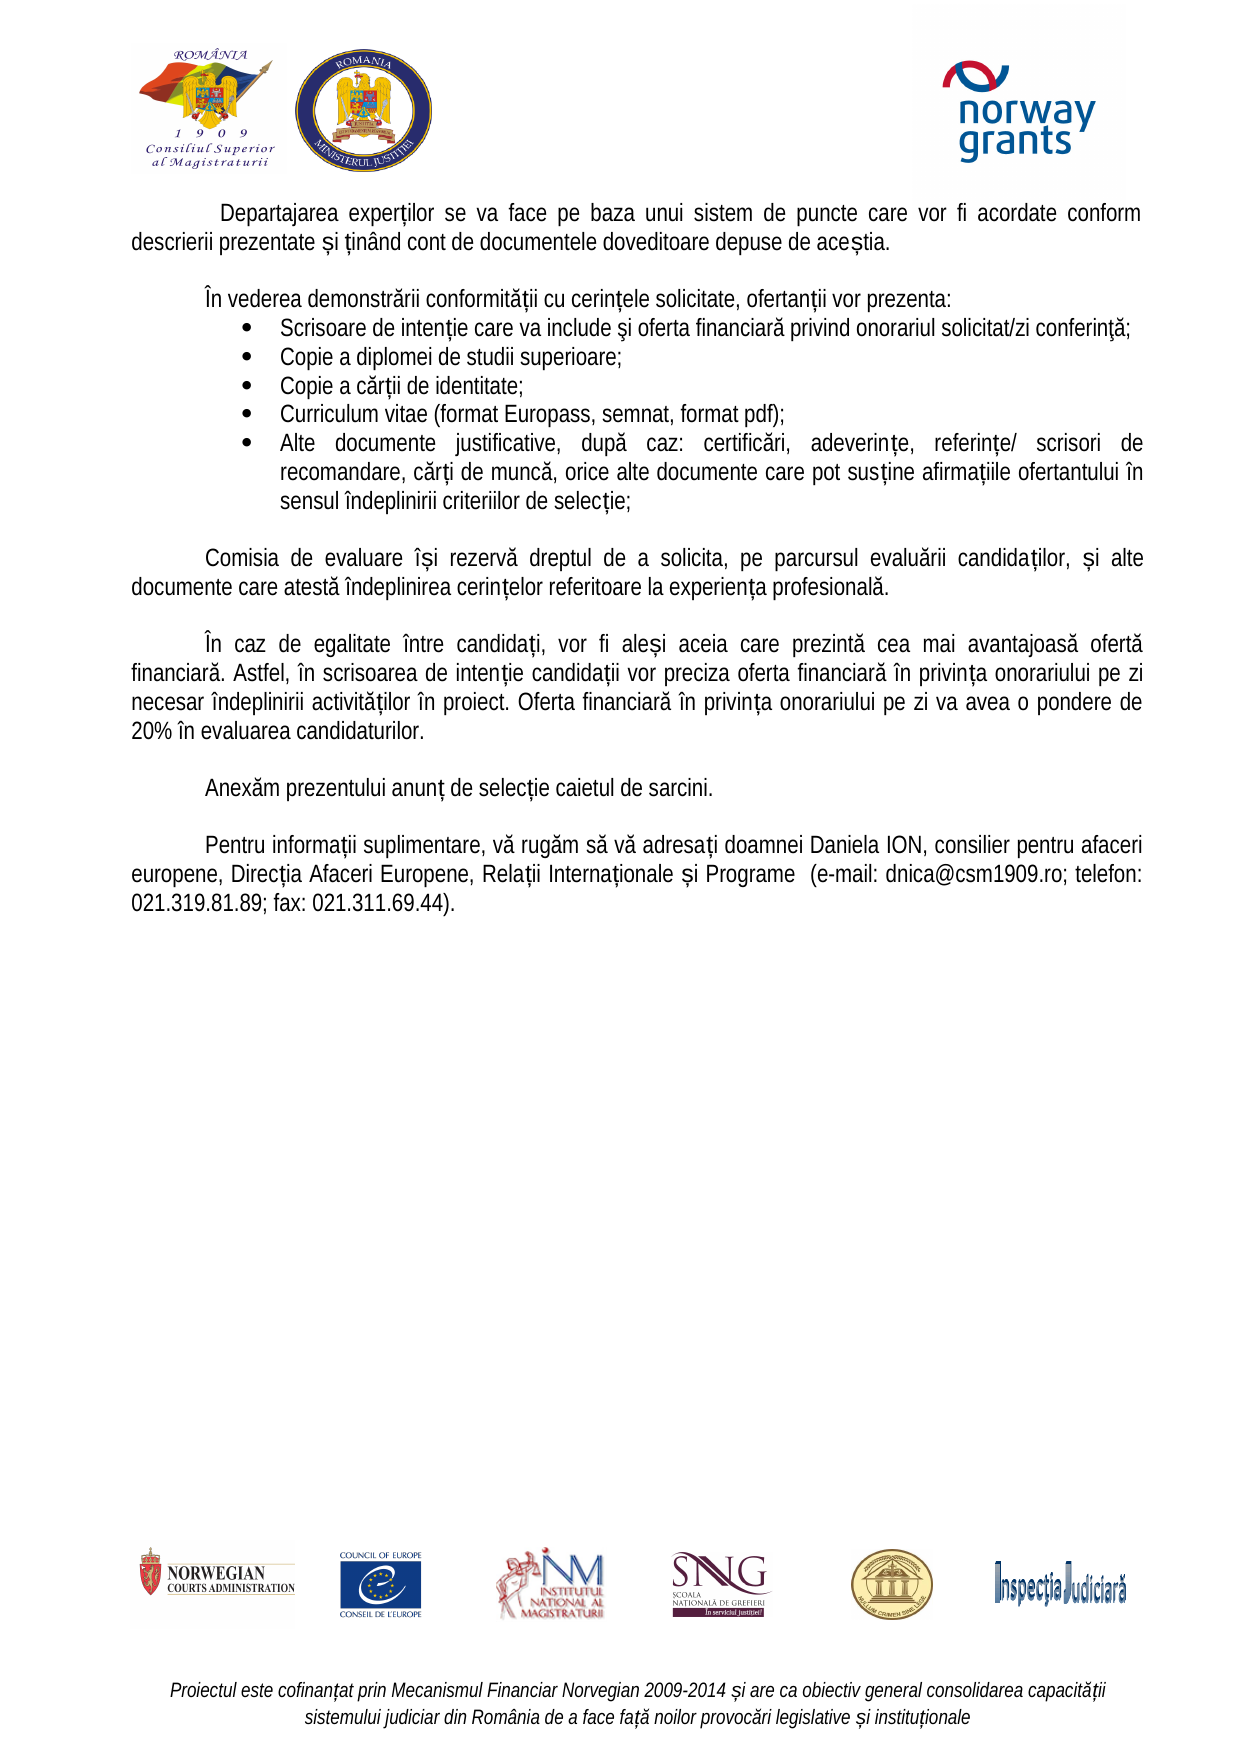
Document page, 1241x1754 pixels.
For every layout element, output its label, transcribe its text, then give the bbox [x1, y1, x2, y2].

list Alte documente justificative, după caz: certificări, adeverințe, referințe/ scrisori de recomandare, cărți de muncă, orice alte documente care pot susține afirmațiile ofertantului în sensul îndeplinirii criteriilor de selecție; [242, 428, 1144, 515]
picture [851, 1549, 933, 1620]
picture [130, 1540, 295, 1629]
text Departajarea experților se va face pe baza unui sistem de puncte care vor fi acordate conform descrierii prezentate și ținând cont de documentele doveditoare depuse de aceștia. [131, 198, 1144, 256]
list În caz de egalitate între candidați, vor fi aleși aceia care prezintă cea mai avantajoasă ofertă financiară. Astfel, în scrisoarea de intenție candidații vor preciza oferta financiară în privința onorariului pe zi necesar îndeplinirii activităților în proiect. Oferta financiară în privința onorariului pe zi va avea o pondere de 20% în evaluarea candidaturilor. [131, 629, 1144, 744]
picture [990, 1561, 1135, 1607]
text Comisia de evaluare își rezervă dreptul de a solicita, pe parcursul evaluării candidaților, și alte documente care atestă îndeplinirea cerințelor referitoare la experiența profesională. [131, 543, 1144, 601]
text În vederea demonstrării conformității cu cerințele solicitate, ofertanții vor prezenta: [131, 284, 1144, 313]
picture [295, 49, 432, 172]
list Copie a cărții de identitate; [242, 371, 1144, 399]
picture [912, 4, 1126, 198]
text Anexăm prezentului anunț de selecție caietul de sarcini. [131, 773, 1144, 802]
picture [131, 43, 287, 174]
text Pentru informații suplimentare, vă rugăm să vă adresați doamnei Daniela ION, consilier pentru afaceri europene, Direcția Afaceri Europene, Relații Internaționale și Programe (e-mail: dnica@csm1909.ro; telefon: 021.319.81.89; fax: 021.311.69.44). [131, 830, 1144, 917]
list Scrisoare de intenție care va include şi oferta financiară privind onorariul solicitat/zi conferinţă; [242, 313, 1144, 342]
list Curriculum vitae (format Europass, semnat, format pdf); [242, 399, 1144, 428]
picture [330, 1544, 431, 1625]
list Copie a diplomei de studii superioare; [242, 342, 1144, 371]
